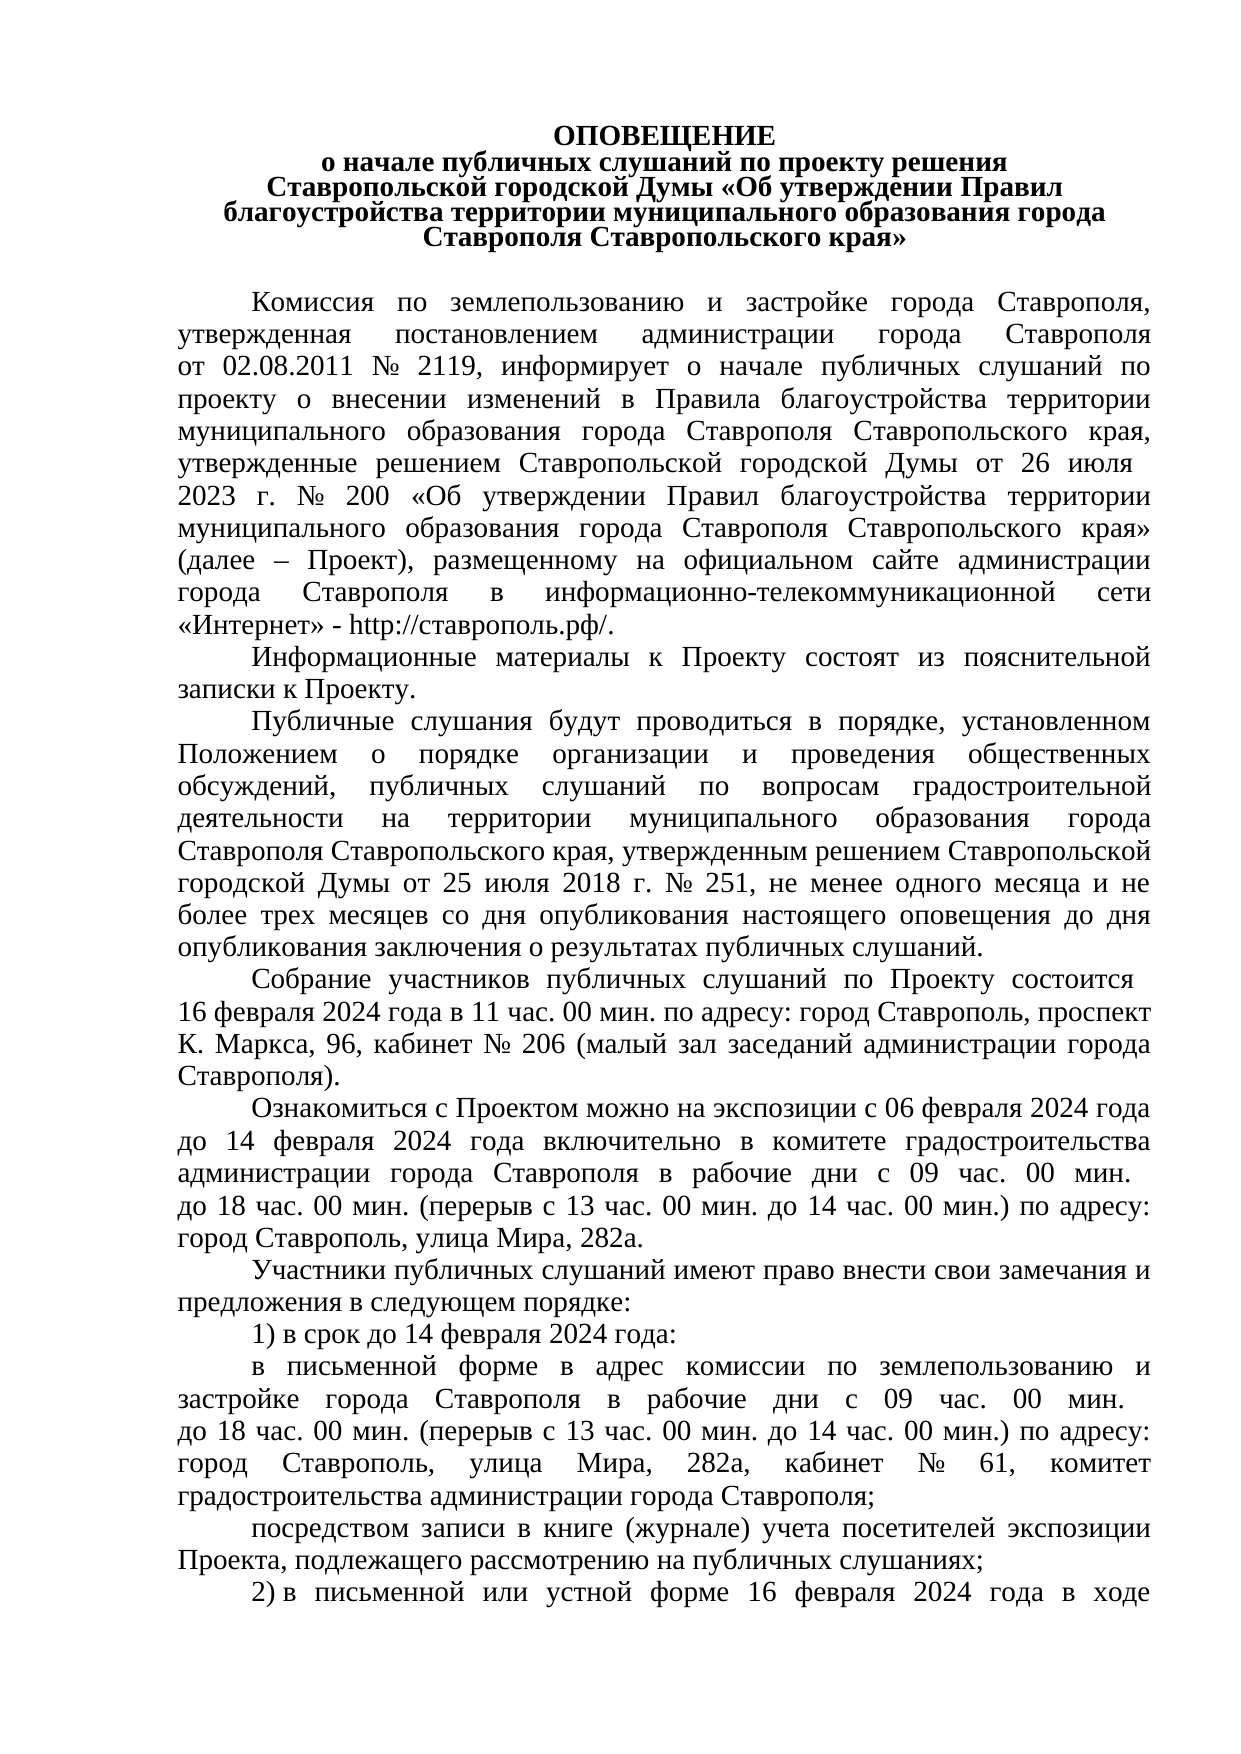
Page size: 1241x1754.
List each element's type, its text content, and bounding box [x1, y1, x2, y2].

text Участники публичных слушаний имеют право внести свои замечания и предложения в следующем порядке: [177, 1253, 1152, 1318]
text Ставропольской городской Думы «Об утверждении Правил благоустройства территории муниципального образования города Ставрополя Ставропольского края» [177, 177, 1152, 252]
text Публичные слушания будут проводиться в порядке, установленном Положением о порядке организации и проведения общественных обсуждений, публичных слушаний по вопросам градостроительной деятельности на территории муниципального образования города Ставрополя Ставропольского края, утвержденным решением Ставропольской городской Думы от 25 июля 2018 г. № 251, не менее одного месяца и не более трех месяцев со дня опубликования настоящего оповещения до дня опубликования заключения о результатах публичных слушаний. [177, 705, 1152, 963]
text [177, 1576, 1152, 1608]
text о начале публичных слушаний по проекту решения [177, 152, 1152, 177]
text 1) в срок до 14 февраля 2024 года: [177, 1318, 1152, 1350]
text посредством записи в книге (журнале) учета посетителей экспозиции Проекта, подлежащего рассмотрению на публичных слушаниях; [177, 1511, 1152, 1576]
text в письменной форме в адрес комиссии по землепользованию и застройке города Ставрополя в рабочие дни с 09 час. 00 мин. до 18 час. 00 мин. (перерыв с 13 час. 00 мин. до 14 час. 00 мин.) по адресу: город Ставрополь, улица Мира, 282а, кабинет № 61, комитет градостроительства администрации города Ставрополя; [177, 1350, 1152, 1511]
text Информационные материалы к Проекту состоят из пояснительной записки к Проекту. [177, 640, 1152, 705]
text Ознакомиться с Проектом можно на экспозиции с 06 февраля 2024 года до 14 февраля 2024 года включительно в комитете градостроительства администрации города Ставрополя в рабочие дни с 09 час. 00 мин. до 18 час. 00 мин. (перерыв с 13 час. 00 мин. до 14 час. 00 мин.) по адресу: город Ставрополь, улица Мира, 282а. [177, 1092, 1152, 1253]
text Собрание участников публичных слушаний по Проекту состоится 16 февраля 2024 года в 11 час. 00 мин. по адресу: город Ставрополь, проспект К. Маркса, 96, кабинет № 206 (малый зал заседаний администрации города Ставрополя). [177, 963, 1152, 1092]
text Комиссия по землепользованию и застройке города Ставрополя, утвержденная постановлением администрации города Ставрополя от 02.08.2011 № 2119, информирует о начале публичных слушаний по проекту о внесении изменений в Правила благоустройства территории муниципального образования города Ставрополя Ставропольского края, утвержденные решением Ставропольской городской Думы от 26 июля 2023 г. № 200 «Об утверждении Правил благоустройства территории муниципального образования города Ставрополя Ставропольского края» (далее – Проект), размещенному на официальном сайте администрации города Ставрополя в информационно-телекоммуникационной сети «Интернет» - http://ставрополь.рф/. [177, 285, 1152, 640]
text ОПОВЕЩЕНИЕ [177, 118, 1152, 152]
